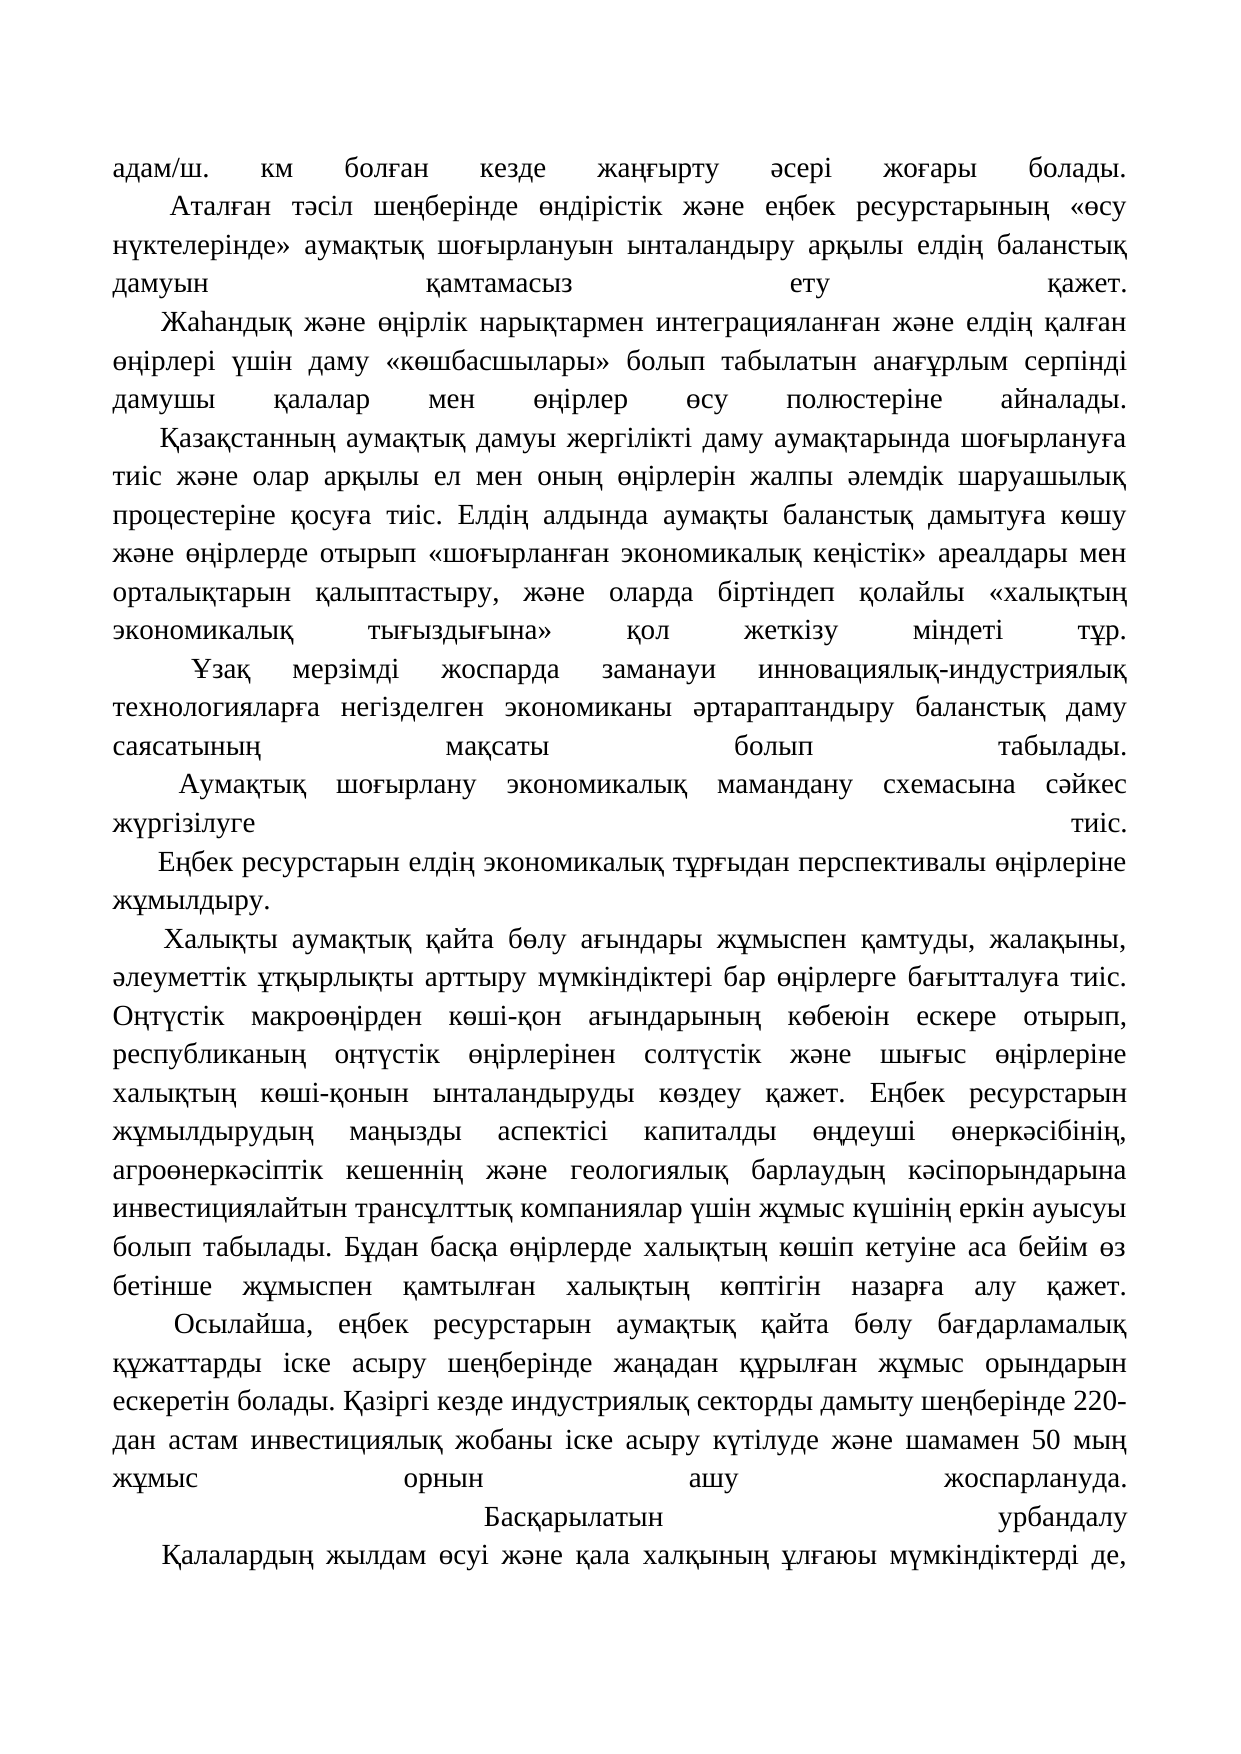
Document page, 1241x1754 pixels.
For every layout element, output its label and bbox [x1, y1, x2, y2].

text [112, 150, 1128, 1571]
